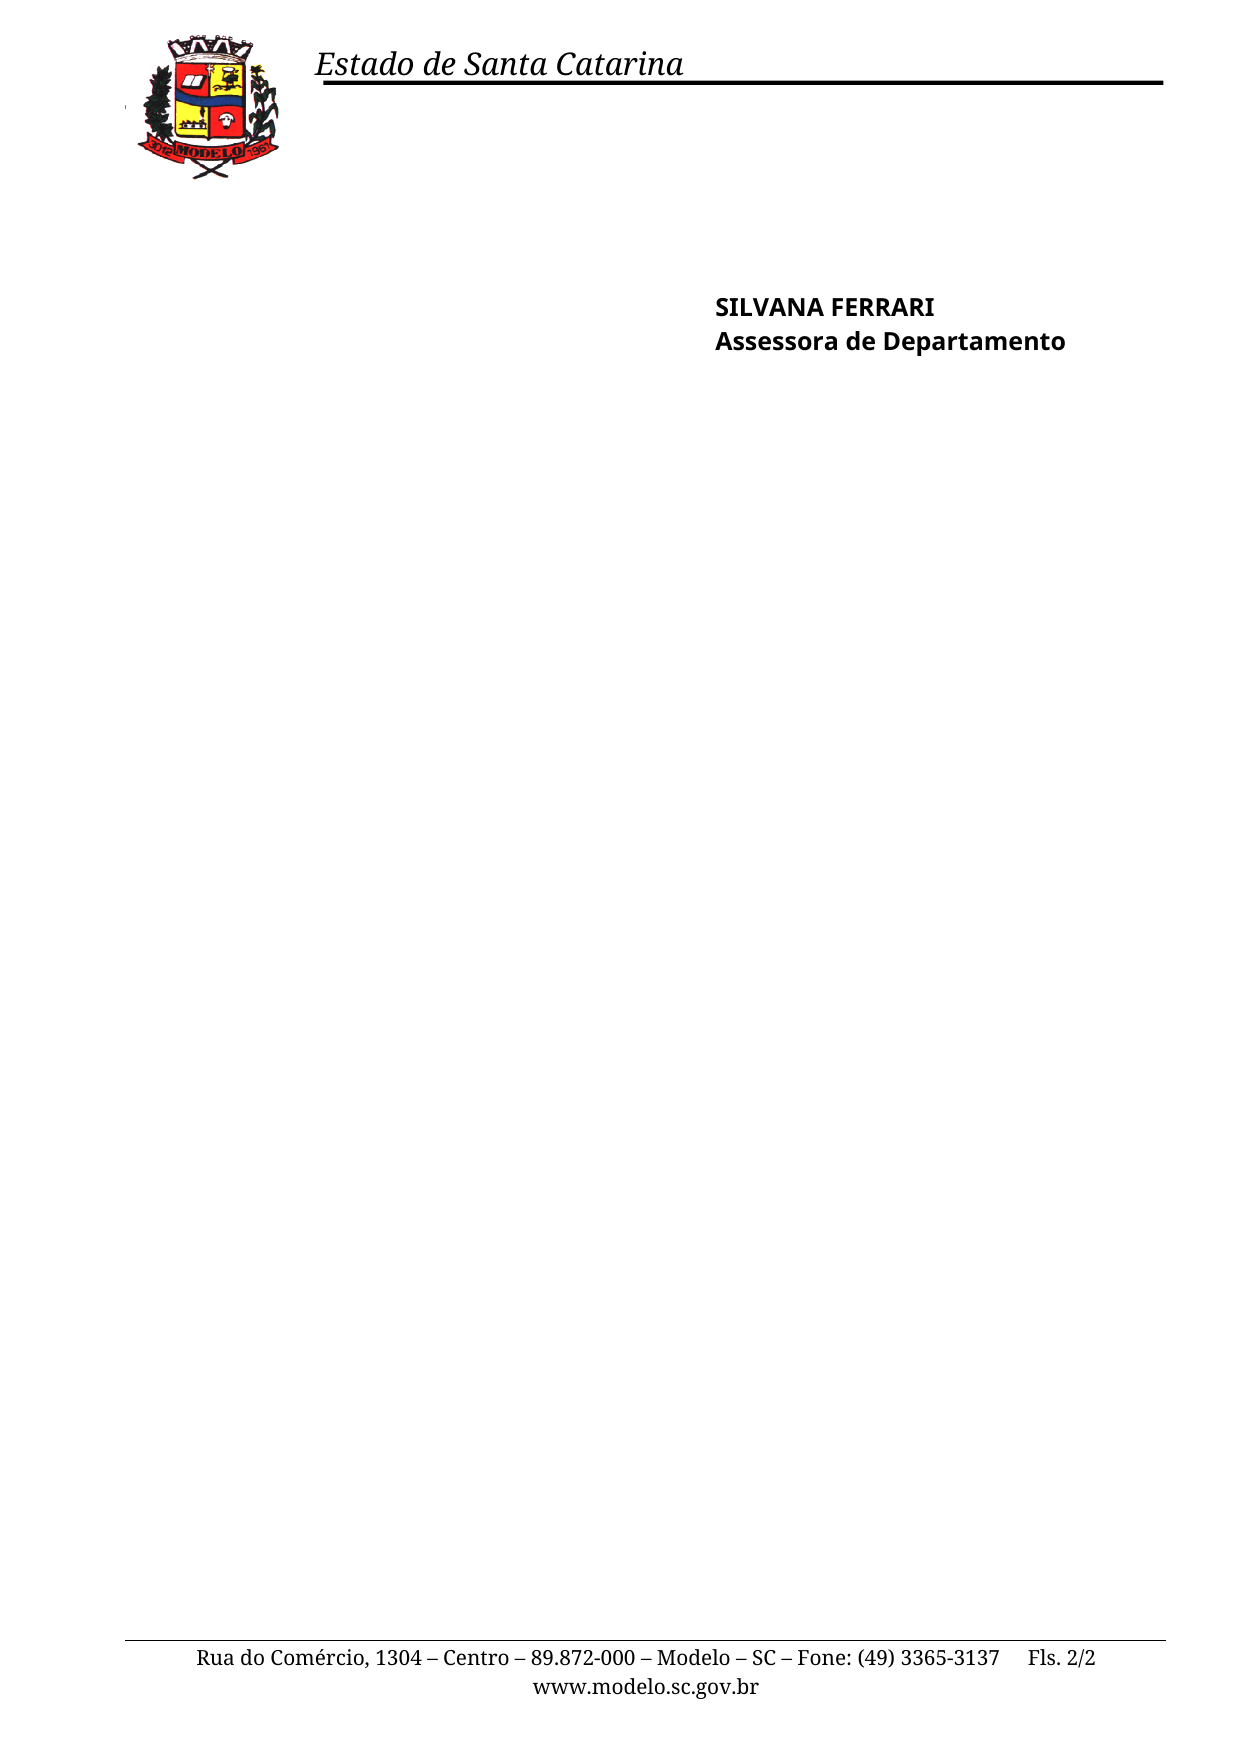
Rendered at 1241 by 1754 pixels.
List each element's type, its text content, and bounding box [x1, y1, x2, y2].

text Assessora de Departamento [715, 324, 1166, 358]
picture [125, 29, 288, 188]
text SILVANA FERRARI [715, 289, 1166, 324]
